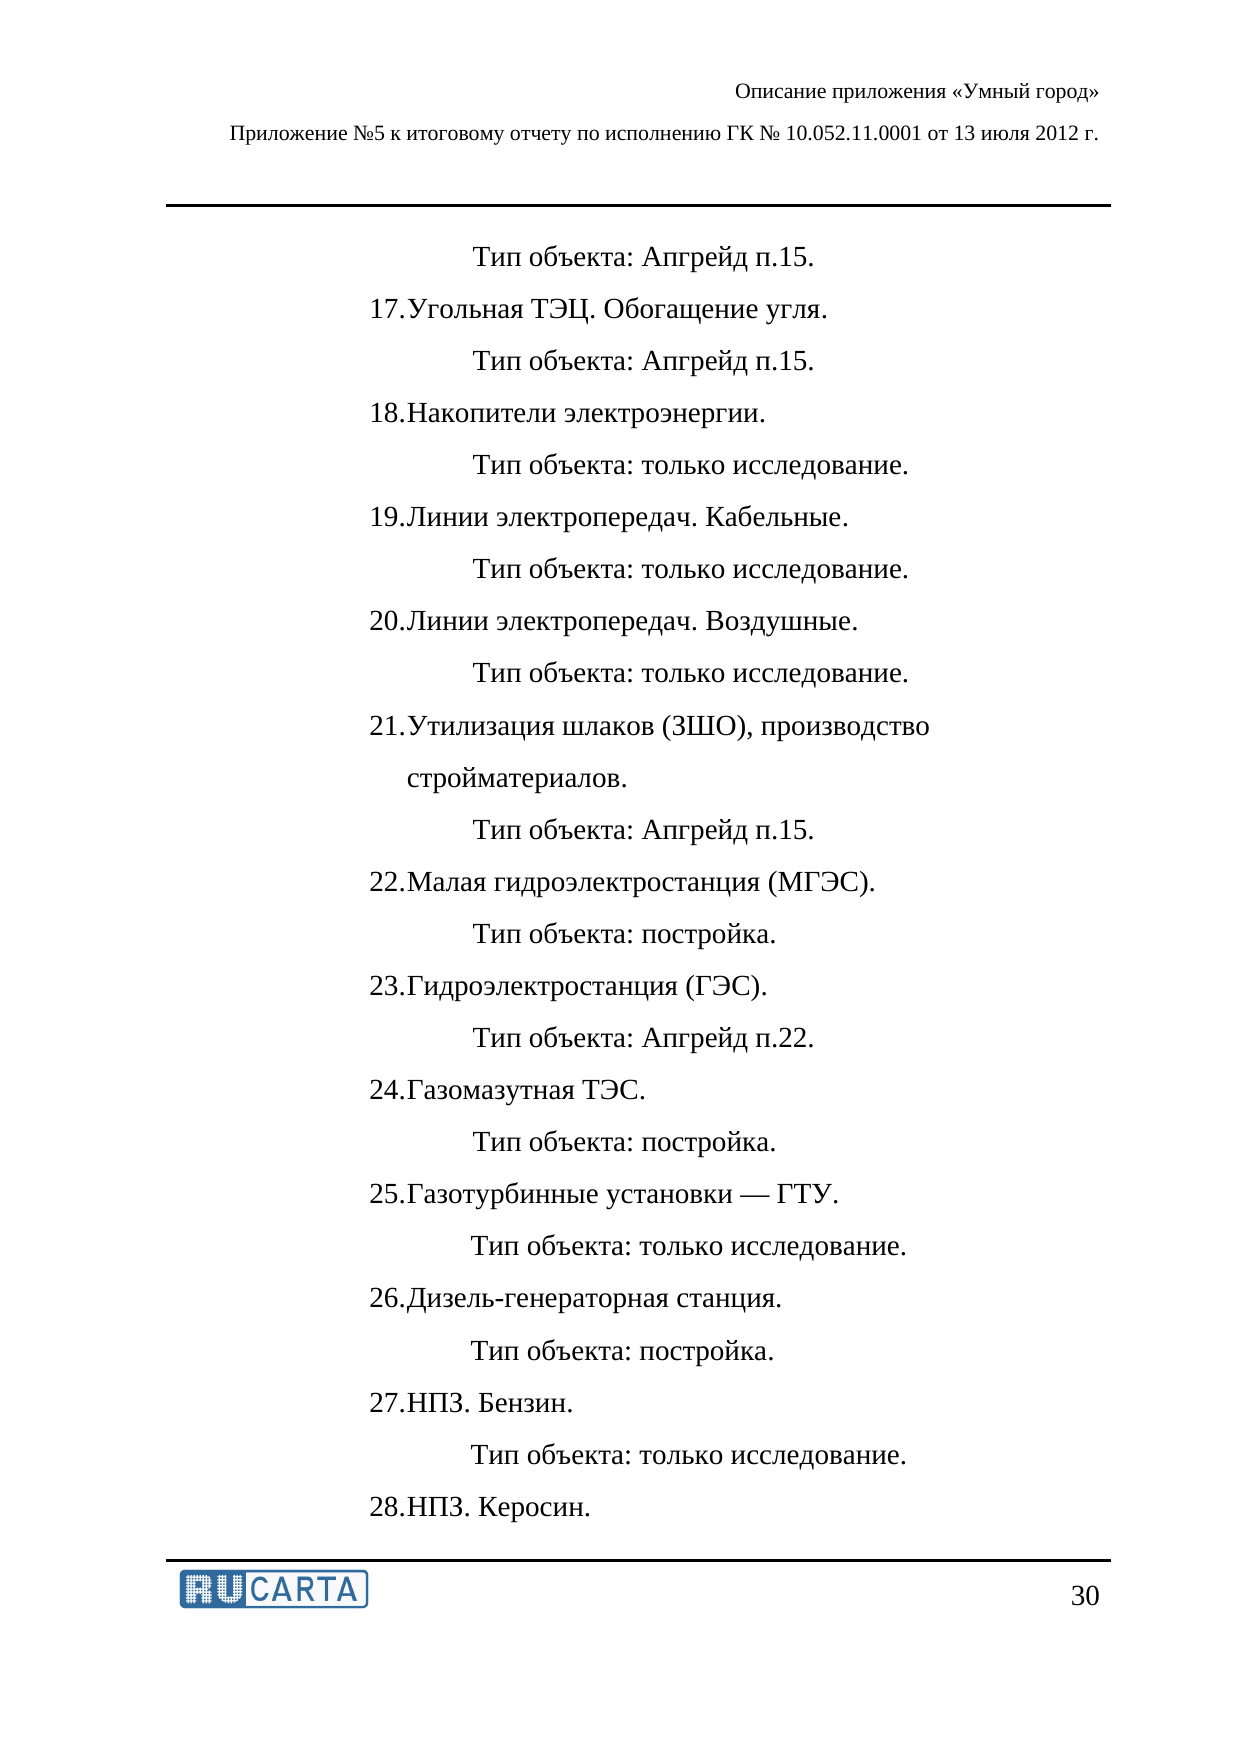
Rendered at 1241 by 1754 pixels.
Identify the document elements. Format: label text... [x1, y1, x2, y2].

text Тип объекта: только исследование. [472, 641, 1122, 693]
list НПЗ. Керосин. [369, 1474, 1122, 1527]
text Тип объекта: только исследование. [472, 433, 1122, 485]
text Тип объекта: Апгрейд п.15. [472, 224, 1122, 277]
list Линии электропередач. Кабельные. [369, 485, 1122, 537]
list Газотурбинные установки — ГТУ. [369, 1162, 1122, 1214]
text Тип объекта: постройка. [472, 1110, 1122, 1162]
text Тип объекта: Апгрейд п.15. [472, 797, 1122, 849]
text Тип объекта: только исследование. [470, 1214, 1122, 1266]
picture [177, 1567, 371, 1610]
text Тип объекта: постройка. [472, 902, 1122, 954]
list Утилизация шлаков (ЗШО), производство стройматериалов. [369, 693, 1122, 797]
text Тип объекта: постройка. [470, 1318, 1122, 1370]
list Накопители электроэнергии. [369, 381, 1122, 433]
list Малая гидроэлектростанция (МГЭС). [369, 849, 1122, 902]
text Тип объекта: только исследование. [472, 537, 1122, 589]
list НПЗ. Бензин. [369, 1370, 1122, 1422]
list Угольная ТЭЦ. Обогащение угля. [369, 277, 1122, 329]
text Тип объекта: Апгрейд п.15. [472, 329, 1122, 381]
list Линии электропередач. Воздушные. [369, 589, 1122, 641]
text Тип объекта: только исследование. [470, 1422, 1122, 1474]
list Гидроэлектростанция (ГЭС). [369, 954, 1122, 1006]
text Тип объекта: Апгрейд п.22. [472, 1006, 1122, 1058]
list Дизель-генераторная станция. [369, 1266, 1122, 1318]
list Газомазутная ТЭС. [369, 1058, 1122, 1110]
